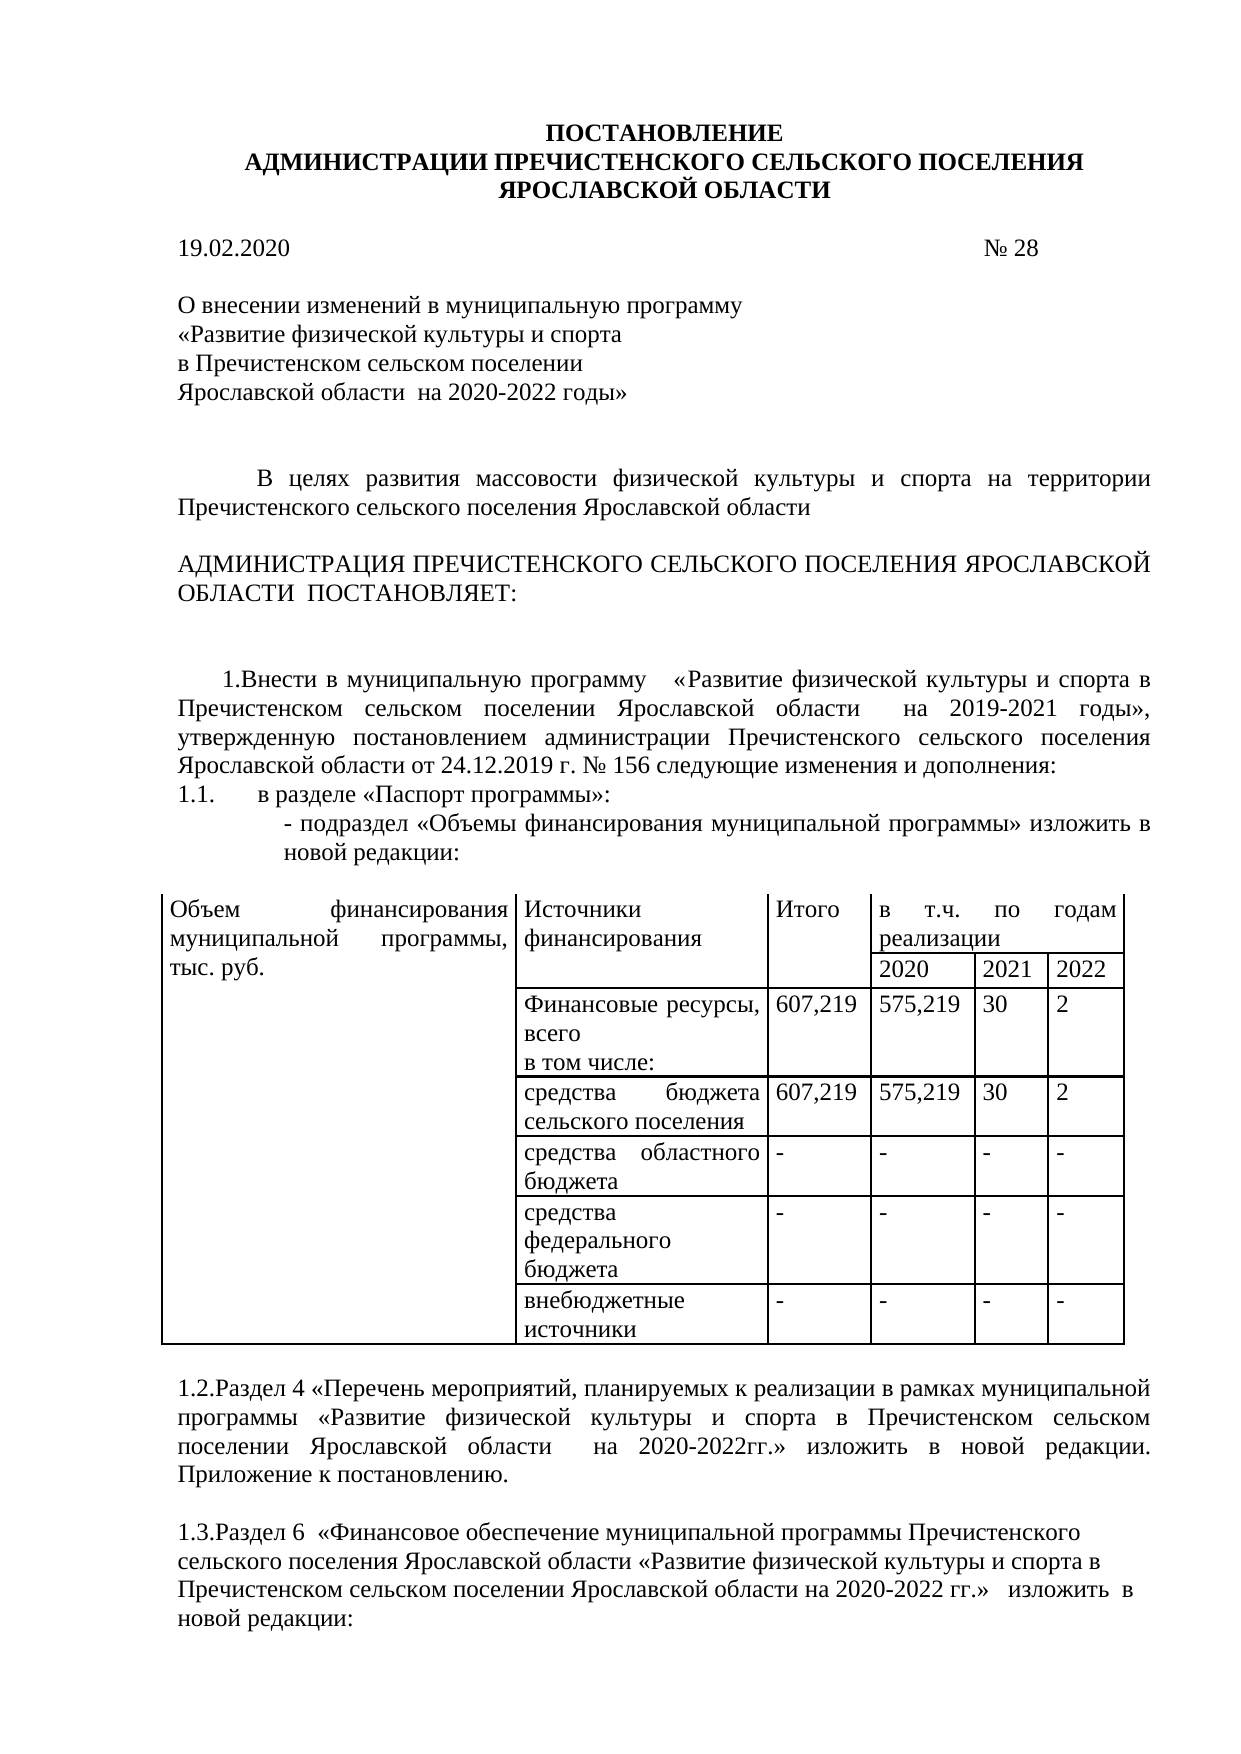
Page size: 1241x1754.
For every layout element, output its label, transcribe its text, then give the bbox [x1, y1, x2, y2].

text Ярославской области на 2020-2022 годы» [177, 377, 1152, 406]
table_cell 2022 [1049, 954, 1123, 987]
table_cell 575,219 [872, 989, 974, 1075]
table_cell - [769, 1137, 870, 1194]
table_cell 607,219 [769, 989, 870, 1075]
table_cell внебюджетные источники [517, 1285, 767, 1342]
table_cell - [1049, 1285, 1123, 1342]
list - подраздел «Объемы финансирования муниципальной программы» изложить в новой редакции: [283, 808, 1152, 866]
text «Развитие физической культуры и спорта [177, 319, 1152, 348]
table_cell - [872, 1285, 974, 1342]
table_cell - [1049, 1137, 1123, 1194]
table_header в т.ч. по годам реализации [872, 894, 1123, 952]
table_cell 2 [1049, 1078, 1123, 1135]
table_cell 2021 [976, 954, 1047, 987]
text АДМИНИСТРАЦИЯ ПРЕЧИСТЕНСКОГО СЕЛЬСКОГО ПОСЕЛЕНИЯ ЯРОСЛАВСКОЙ ОБЛАСТИ ПОСТАНОВЛЯЕТ: [177, 549, 1152, 607]
table_cell 575,219 [872, 1078, 974, 1135]
table_cell - [872, 1197, 974, 1283]
text 1.Внести в муниципальную программу «Развитие физической культуры и спорта в Пречистенском сельском поселении Ярославской области на 2019-2021 годы», утвержденную постановлением администрации Пречистенского сельского поселения Ярославской области от 24.12.2019 г. № 156 следующие изменения и дополнения: [177, 664, 1152, 779]
table_cell средства областного бюджета [517, 1137, 767, 1194]
table_cell средства бюджета сельского поселения [517, 1078, 767, 1135]
table_cell средства федерального бюджета [517, 1197, 767, 1283]
list в разделе «Паспорт программы»: [177, 779, 1152, 808]
table_cell Финансовые ресурсы, всего в том числе: [517, 989, 767, 1075]
table_cell 30 [976, 1078, 1047, 1135]
text АДМИНИСТРАЦИИ ПРЕЧИСТЕНСКОГО СЕЛЬСКОГО ПОСЕЛЕНИЯ ЯРОСЛАВСКОЙ ОБЛАСТИ [177, 147, 1152, 204]
text 1.2.Раздел 4 «Перечень мероприятий, планируемых к реализации в рамках муниципальной программы «Развитие физической культуры и спорта в Пречистенском сельском поселении Ярославской области на 2020-2022гг.» изложить в новой редакции. Приложение к постановлению. [177, 1373, 1152, 1488]
table_cell 607,219 [769, 1078, 870, 1135]
text О внесении изменений в муниципальную программу [177, 291, 1152, 319]
table_cell - [976, 1197, 1047, 1283]
text 19.02.2020 № 28 [177, 233, 1152, 262]
table_header Объем финансирования муниципальной программы, тыс. руб. [163, 894, 515, 1342]
table_header Источники финансирования [517, 894, 767, 987]
table_cell 2 [1049, 989, 1123, 1075]
table_cell - [769, 1197, 870, 1283]
table_cell - [976, 1137, 1047, 1194]
table_cell - [1049, 1197, 1123, 1283]
text В целях развития массовости физической культуры и спорта на территории Пречистенского сельского поселения Ярославской области [177, 463, 1152, 521]
table_cell - [872, 1137, 974, 1194]
text в Пречистенском сельском поселении [177, 348, 1152, 377]
table_cell - [976, 1285, 1047, 1342]
table_cell - [769, 1285, 870, 1342]
table_cell 2020 [872, 954, 974, 987]
table_header Итого [769, 894, 870, 987]
table_cell 30 [976, 989, 1047, 1075]
text 1.3.Раздел 6 «Финансовое обеспечение муниципальной программы Пречистенского сельского поселения Ярославской области «Развитие физической культуры и спорта в Пречистенском сельском поселении Ярославской области на 2020-2022 гг.» изложить в новой редакции: [177, 1517, 1152, 1632]
text ПОСТАНОВЛЕНИЕ [177, 118, 1152, 147]
